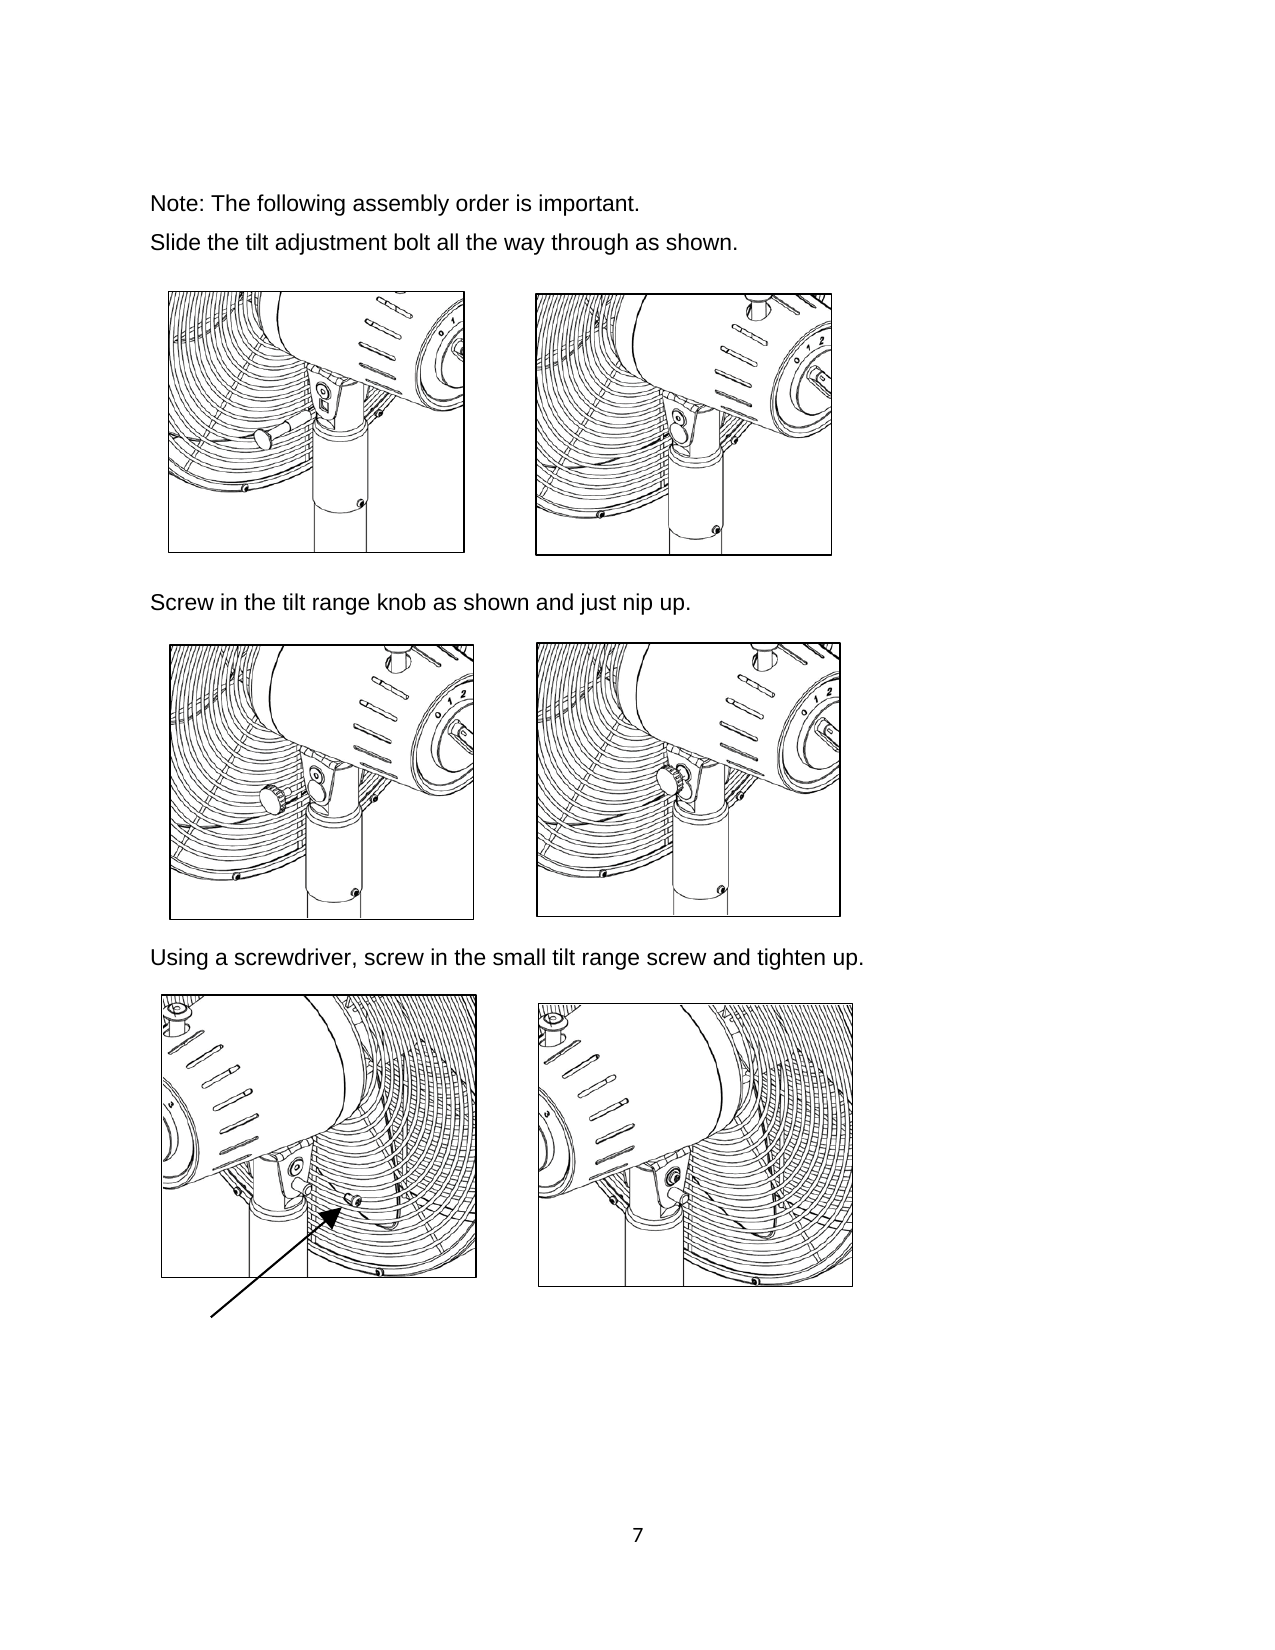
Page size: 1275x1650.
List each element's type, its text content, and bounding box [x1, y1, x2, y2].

text Note: The following assembly order is important. [150, 189, 1125, 216]
picture [169, 292, 463, 552]
picture [539, 1005, 852, 1286]
text Using a screwdriver, screw in the small tilt range screw and tighten up. [150, 944, 1125, 970]
text Screw in the tilt range knob as shown and just nip up. [150, 589, 1125, 615]
picture [163, 996, 475, 1277]
text Slide the tilt adjustment bolt all the way through as shown. [150, 229, 1125, 255]
picture [171, 646, 473, 918]
picture [537, 295, 831, 554]
picture [538, 644, 839, 915]
